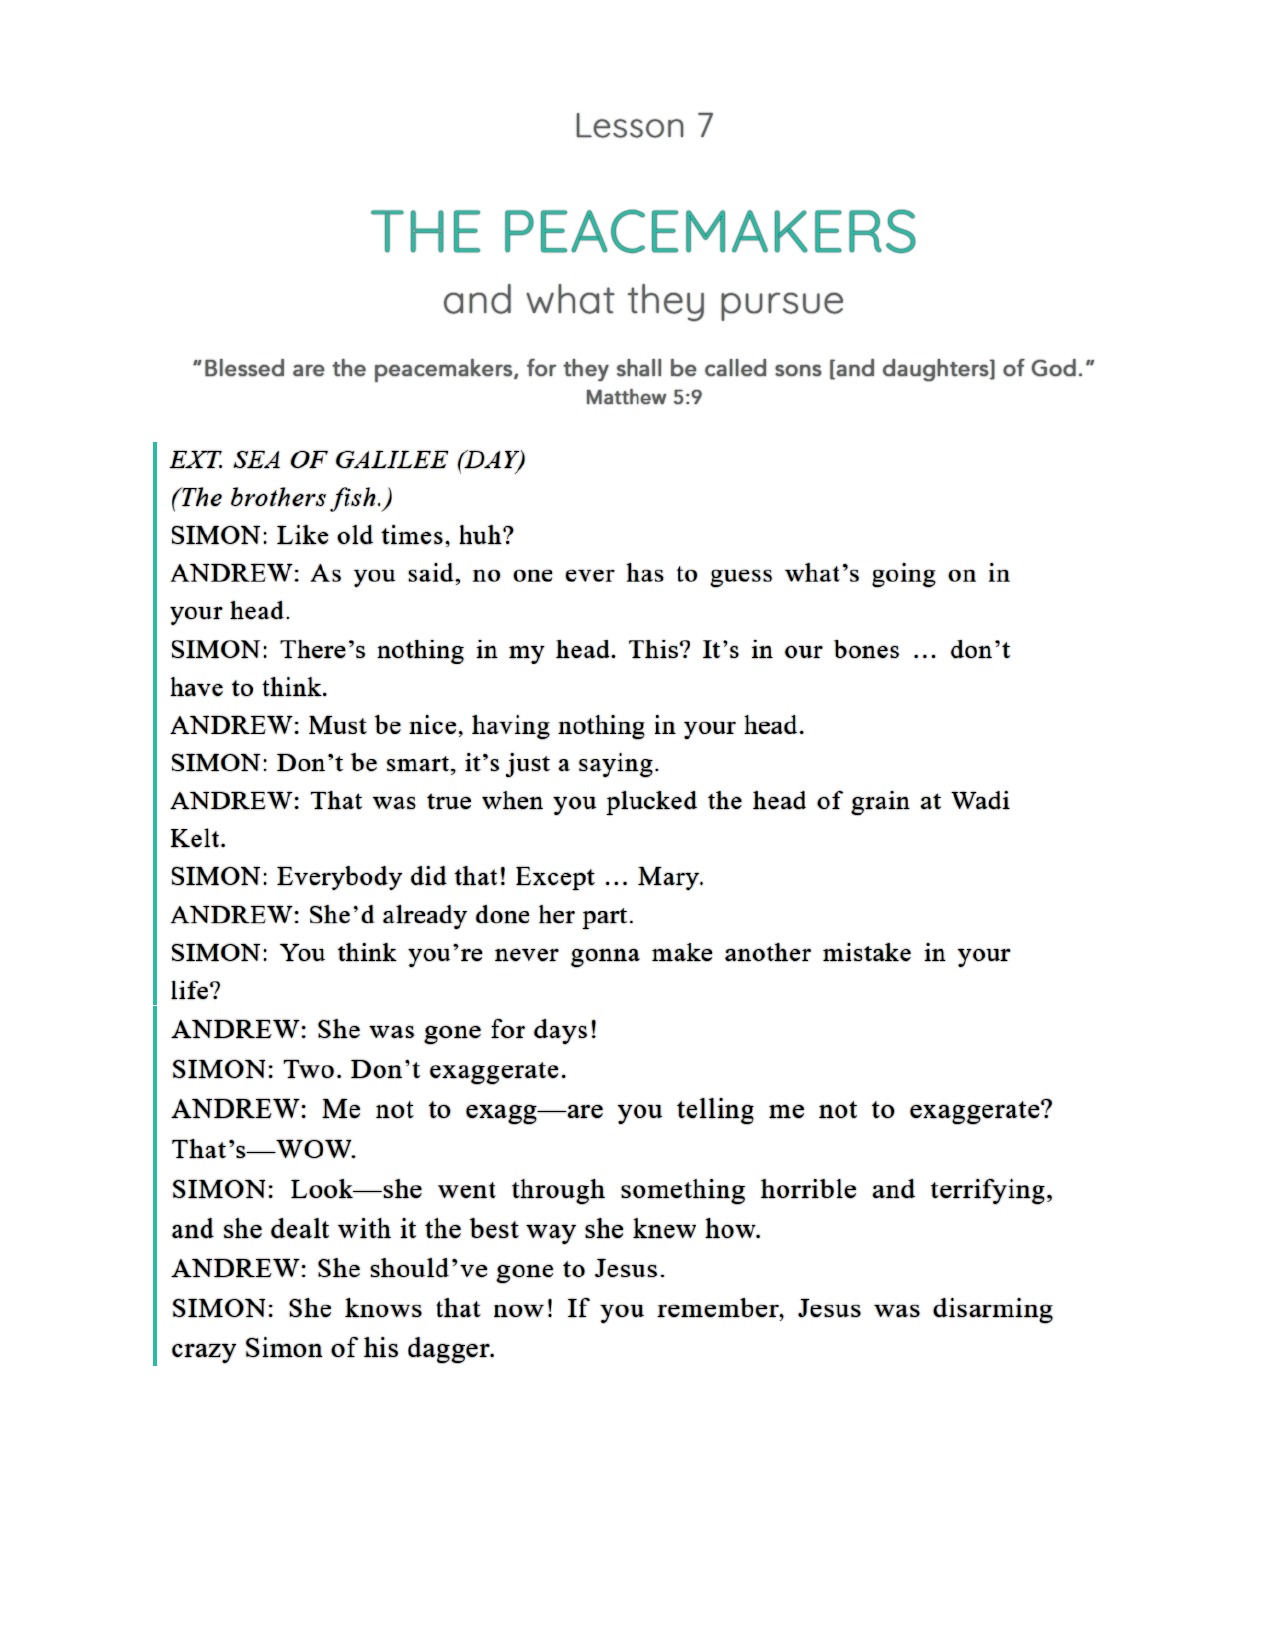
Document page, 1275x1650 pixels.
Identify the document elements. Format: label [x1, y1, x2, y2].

picture [150, 442, 1125, 1005]
picture [150, 75, 1125, 440]
picture [150, 1006, 1125, 1366]
